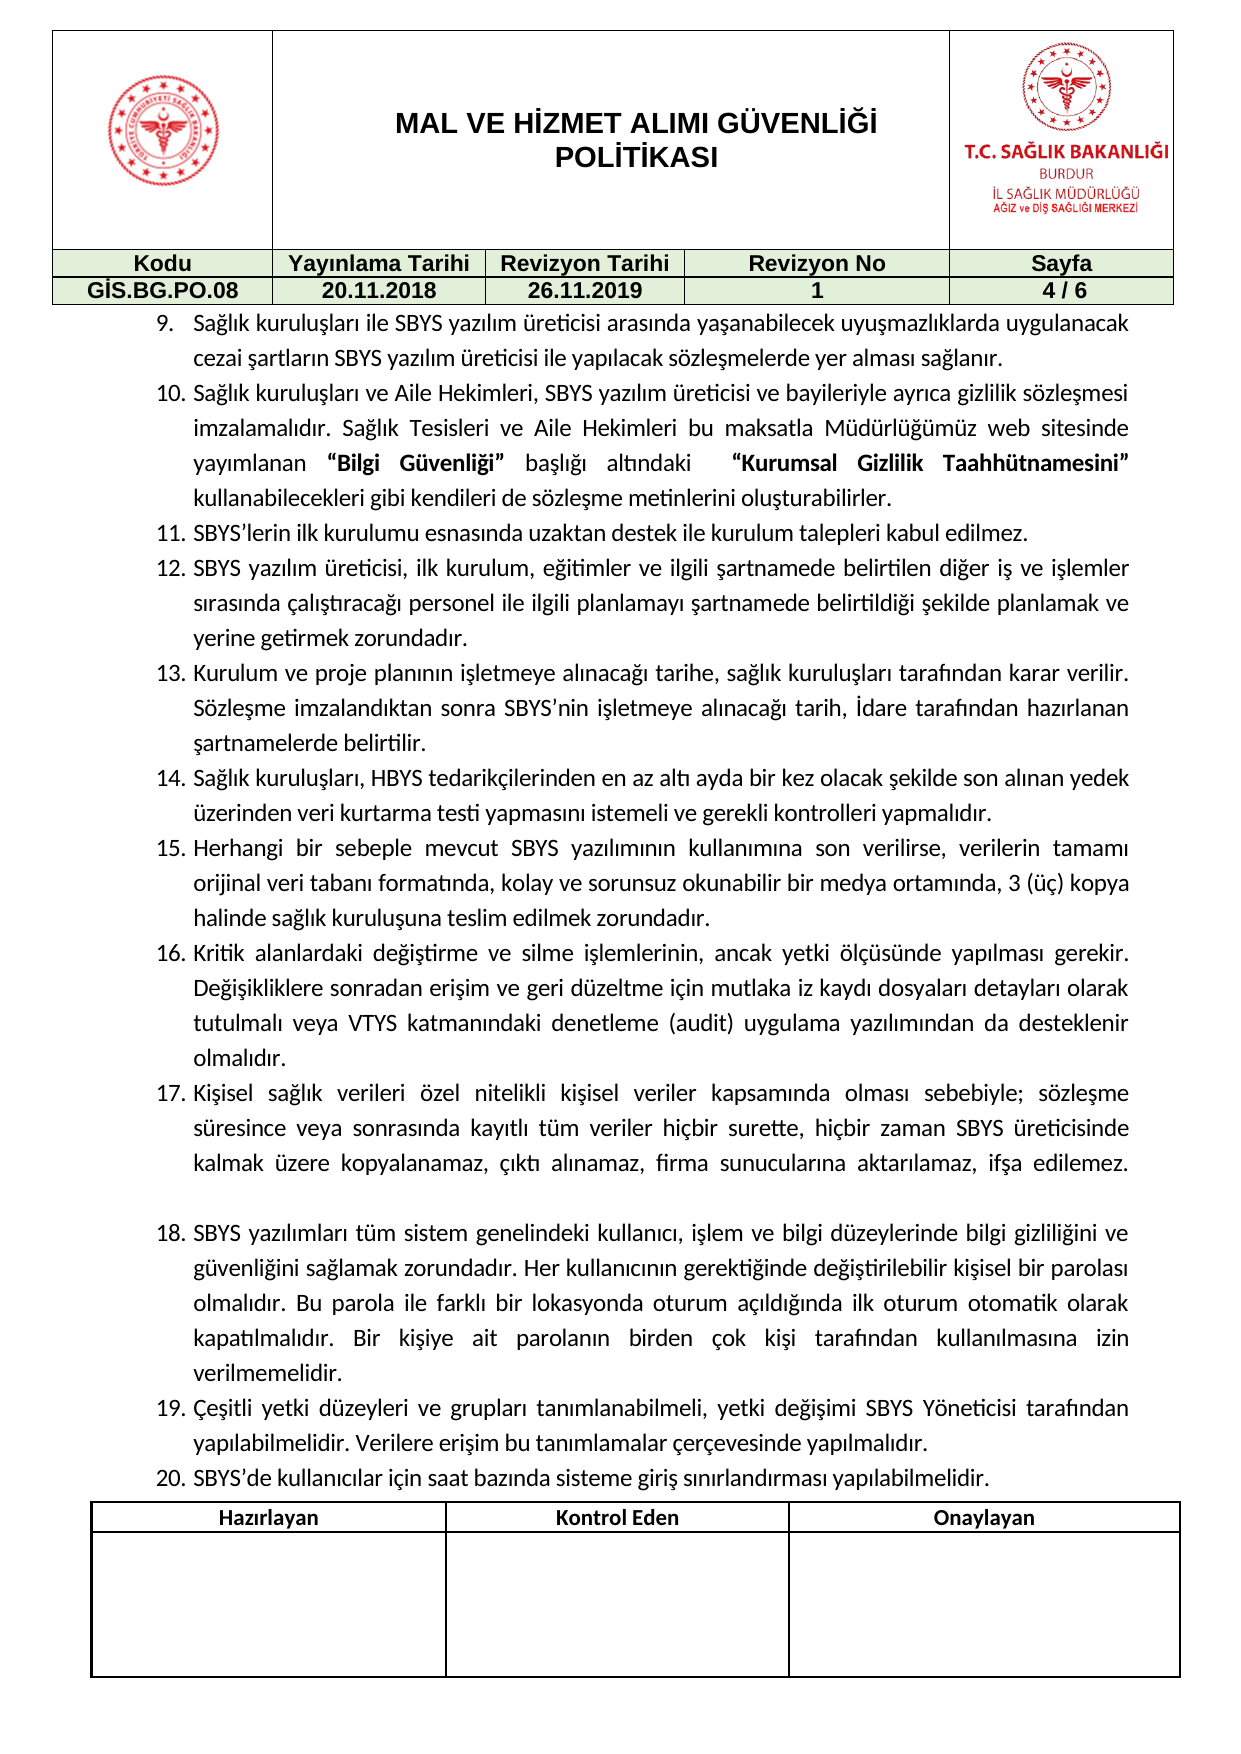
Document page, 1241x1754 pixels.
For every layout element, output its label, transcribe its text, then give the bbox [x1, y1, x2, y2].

list Sağlık kuruluşları ve Aile Hekimleri, SBYS yazılım üreticisi ve bayileriyle ayrıca gizlilik sözleşmesi imzalamalıdır. Sağlık Tesisleri ve Aile Hekimleri bu maksatla Müdürlüğümüz web sitesinde yayımlanan “Bilgi Güvenliği” başlığı altındaki “Kurumsal Gizlilik Taahhütnamesini” kullanabilecekleri gibi kendileri de sözleşme metinlerini oluşturabilirler. [156, 377, 1130, 513]
picture [956, 30, 1174, 249]
list SBYS yazılım üreticisi, ilk kurulum, eğitimler ve ilgili şartnamede belirtilen diğer iş ve işlemler sırasında çalıştıracağı personel ile ilgili planlamayı şartnamede belirtildiği şekilde planlamak ve yerine getirmek zorundadır. [156, 552, 1130, 653]
list SBYS’lerin ilk kurulumu esnasında uzaktan destek ile kurulum talepleri kabul edilmez. [156, 517, 1130, 548]
list Kişisel sağlık verileri özel nitelikli kişisel veriler kapsamında olması sebebiyle; sözleşme süresince veya sonrasında kayıtlı tüm veriler hiçbir surette, hiçbir zaman SBYS üreticisinde kalmak üzere kopyalanamaz, çıktı alınamaz, firma sunucularına aktarılamaz, ifşa edilemez. [156, 1077, 1130, 1213]
list Sağlık kuruluşları ile SBYS yazılım üreticisi arasında yaşanabilecek uyuşmazlıklarda uygulanacak cezai şartların SBYS yazılım üreticisi ile yapılacak sözleşmelerde yer alması sağlanır. [156, 307, 1130, 373]
list Kritik alanlardaki değiştirme ve silme işlemlerinin, ancak yetki ölçüsünde yapılması gerekir. Değişikliklere sonradan erişim ve geri düzeltme için mutlaka iz kaydı dosyaları detayları olarak tutulmalı veya VTYS katmanındaki denetleme (audit) uygulama yazılımından da desteklenir olmalıdır. [156, 937, 1130, 1073]
list Sağlık kuruluşları, HBYS tedarikçilerinden en az altı ayda bir kez olacak şekilde son alınan yedek üzerinden veri kurtarma testi yapmasını istemeli ve gerekli kontrolleri yapmalıdır. [156, 762, 1130, 828]
list Kurulum ve proje planının işletmeye alınacağı tarihe, sağlık kuruluşları tarafından karar verilir. Sözleşme imzalandıktan sonra SBYS’nin işletmeye alınacağı tarih, İdare tarafından hazırlanan şartnamelerde belirtilir. [156, 657, 1130, 758]
list SBYS yazılımları tüm sistem genelindeki kullanıcı, işlem ve bilgi düzeylerinde bilgi gizliliğini ve güvenliğini sağlamak zorundadır. Her kullanıcının gerektiğinde değiştirilebilir kişisel bir parolası olmalıdır. Bu parola ile farklı bir lokasyonda oturum açıldığında ilk oturum otomatik olarak kapatılmalıdır. Bir kişiye ait parolanın birden çok kişi tarafından kullanılmasına izin verilmemelidir. [156, 1217, 1130, 1388]
list Herhangi bir sebeple mevcut SBYS yazılımının kullanımına son verilirse, verilerin tamamı orijinal veri tabanı formatında, kolay ve sorunsuz okunabilir bir medya ortamında, 3 (üç) kopya halinde sağlık kuruluşuna teslim edilmek zorundadır. [156, 832, 1130, 933]
list Çeşitli yetki düzeyleri ve grupları tanımlanabilmeli, yetki değişimi SBYS Yöneticisi tarafından yapılabilmelidir. Verilere erişim bu tanımlamalar çerçevesinde yapılmalıdır. [156, 1392, 1130, 1458]
list SBYS’de kullanıcılar için saat bazında sisteme giriş sınırlandırması yapılabilmelidir. [156, 1462, 1130, 1493]
picture [100, 67, 223, 190]
